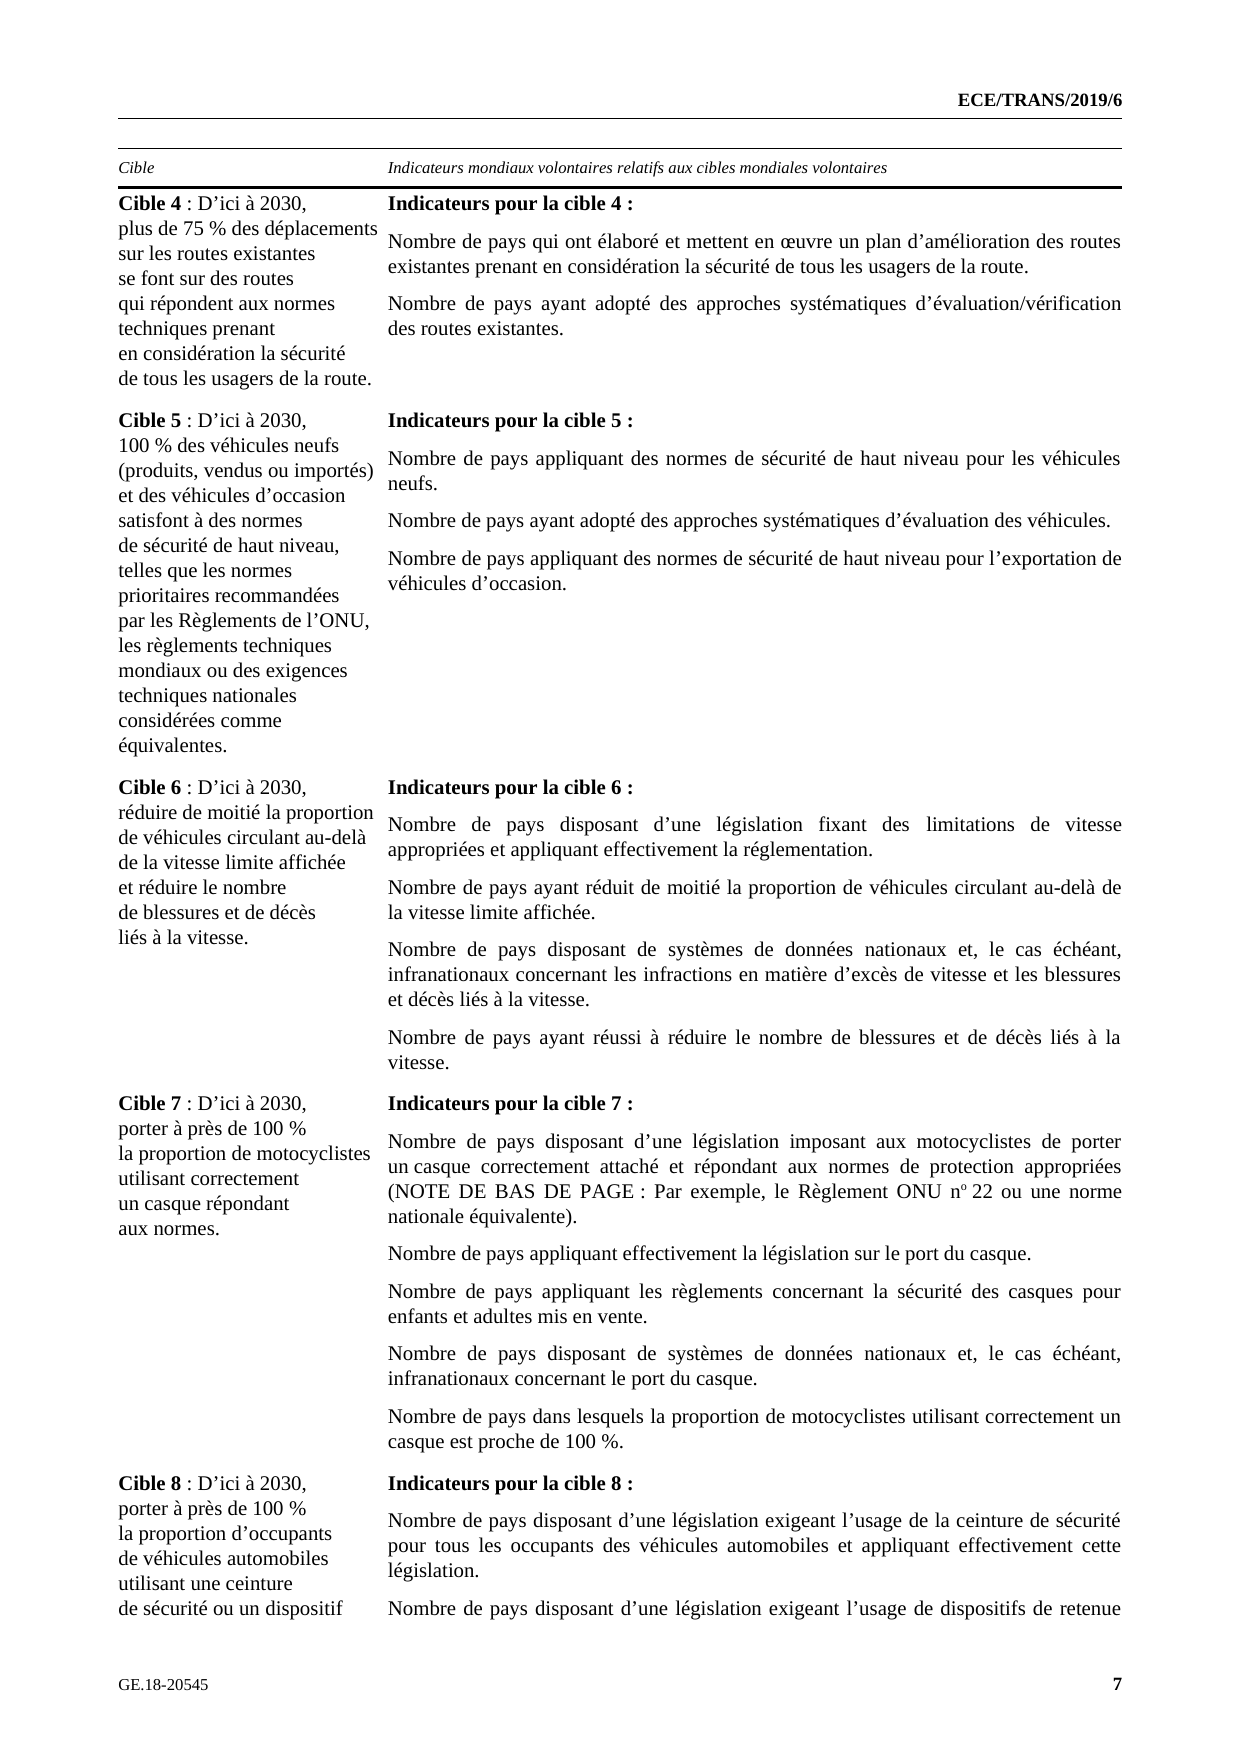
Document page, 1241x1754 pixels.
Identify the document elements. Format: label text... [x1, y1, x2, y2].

table_cell Cible 5 : D’ici à 2030, 100 % des véhicules neufs (produits, vendus ou importés) et des véhicules d’occasion satisfont à des normes de sécurité de haut niveau, telles que les normes prioritaires recommandées par les Règlements de l’ONU, les règlements techniques mondiaux ou des exigences techniques nationales considérées comme équivalentes. [118, 403, 388, 769]
table_cell Indicateurs pour la cible 6 : Nombre de pays disposant d’une législation fixant des limitations de vitesse appropriées et appliquant effectivement la réglementation. Nombre de pays ayant réduit de moitié la proportion de véhicules circulant au-delà de la vitesse limite affichée. Nombre de pays disposant de systèmes de données nationaux et, le cas échéant, infranationaux concernant les infractions en matière d’excès de vitesse et les blessures et décès liés à la vitesse. Nombre de pays ayant réussi à réduire le nombre de blessures et de décès liés à la vitesse. [388, 770, 1122, 1086]
table_cell Indicateurs pour la cible 5 : Nombre de pays appliquant des normes de sécurité de haut niveau pour les véhicules neufs. Nombre de pays ayant adopté des approches systématiques d’évaluation des véhicules. Nombre de pays appliquant des normes de sécurité de haut niveau pour l’exportation de véhicules d’occasion. [388, 403, 1122, 769]
table_cell Cible 4 : D’ici à 2030, plus de 75 % des déplacements sur les routes existantes se font sur des routes qui répondent aux normes techniques prenant en considération la sécurité de tous les usagers de la route. [118, 189, 388, 403]
table_header Cible [118, 149, 388, 186]
table_header Indicateurs mondiaux volontaires relatifs aux cibles mondiales volontaires [388, 149, 1122, 186]
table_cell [388, 1465, 1122, 1636]
table_cell Indicateurs pour la cible 4 : Nombre de pays qui ont élaboré et mettent en œuvre un plan d’amélioration des routes existantes prenant en considération la sécurité de tous les usagers de la route. Nombre de pays ayant adopté des approches systématiques d’évaluation/vérification des routes existantes. [388, 189, 1122, 403]
table_cell Cible 7 : D’ici à 2030, porter à près de 100 % la proportion de motocyclistes utilisant correctement un casque répondant aux normes. [118, 1086, 388, 1465]
table_cell Cible 6 : D’ici à 2030, réduire de moitié la proportion de véhicules circulant au-delà de la vitesse limite affichée et réduire le nombre de blessures et de décès liés à la vitesse. [118, 770, 388, 1086]
table_cell Indicateurs pour la cible 7 : Nombre de pays disposant d’une législation imposant aux motocyclistes de porter un casque correctement attaché et répondant aux normes de protection appropriées (NOTE DE BAS DE PAGE : Par exemple, le Règlement ONU no 22 ou une norme nationale équivalente). Nombre de pays appliquant effectivement la législation sur le port du casque. Nombre de pays appliquant les règlements concernant la sécurité des casques pour enfants et adultes mis en vente. Nombre de pays disposant de systèmes de données nationaux et, le cas échéant, infranationaux concernant le port du casque. Nombre de pays dans lesquels la proportion de motocyclistes utilisant correctement un casque est proche de 100 %. [388, 1086, 1122, 1465]
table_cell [118, 1465, 388, 1636]
